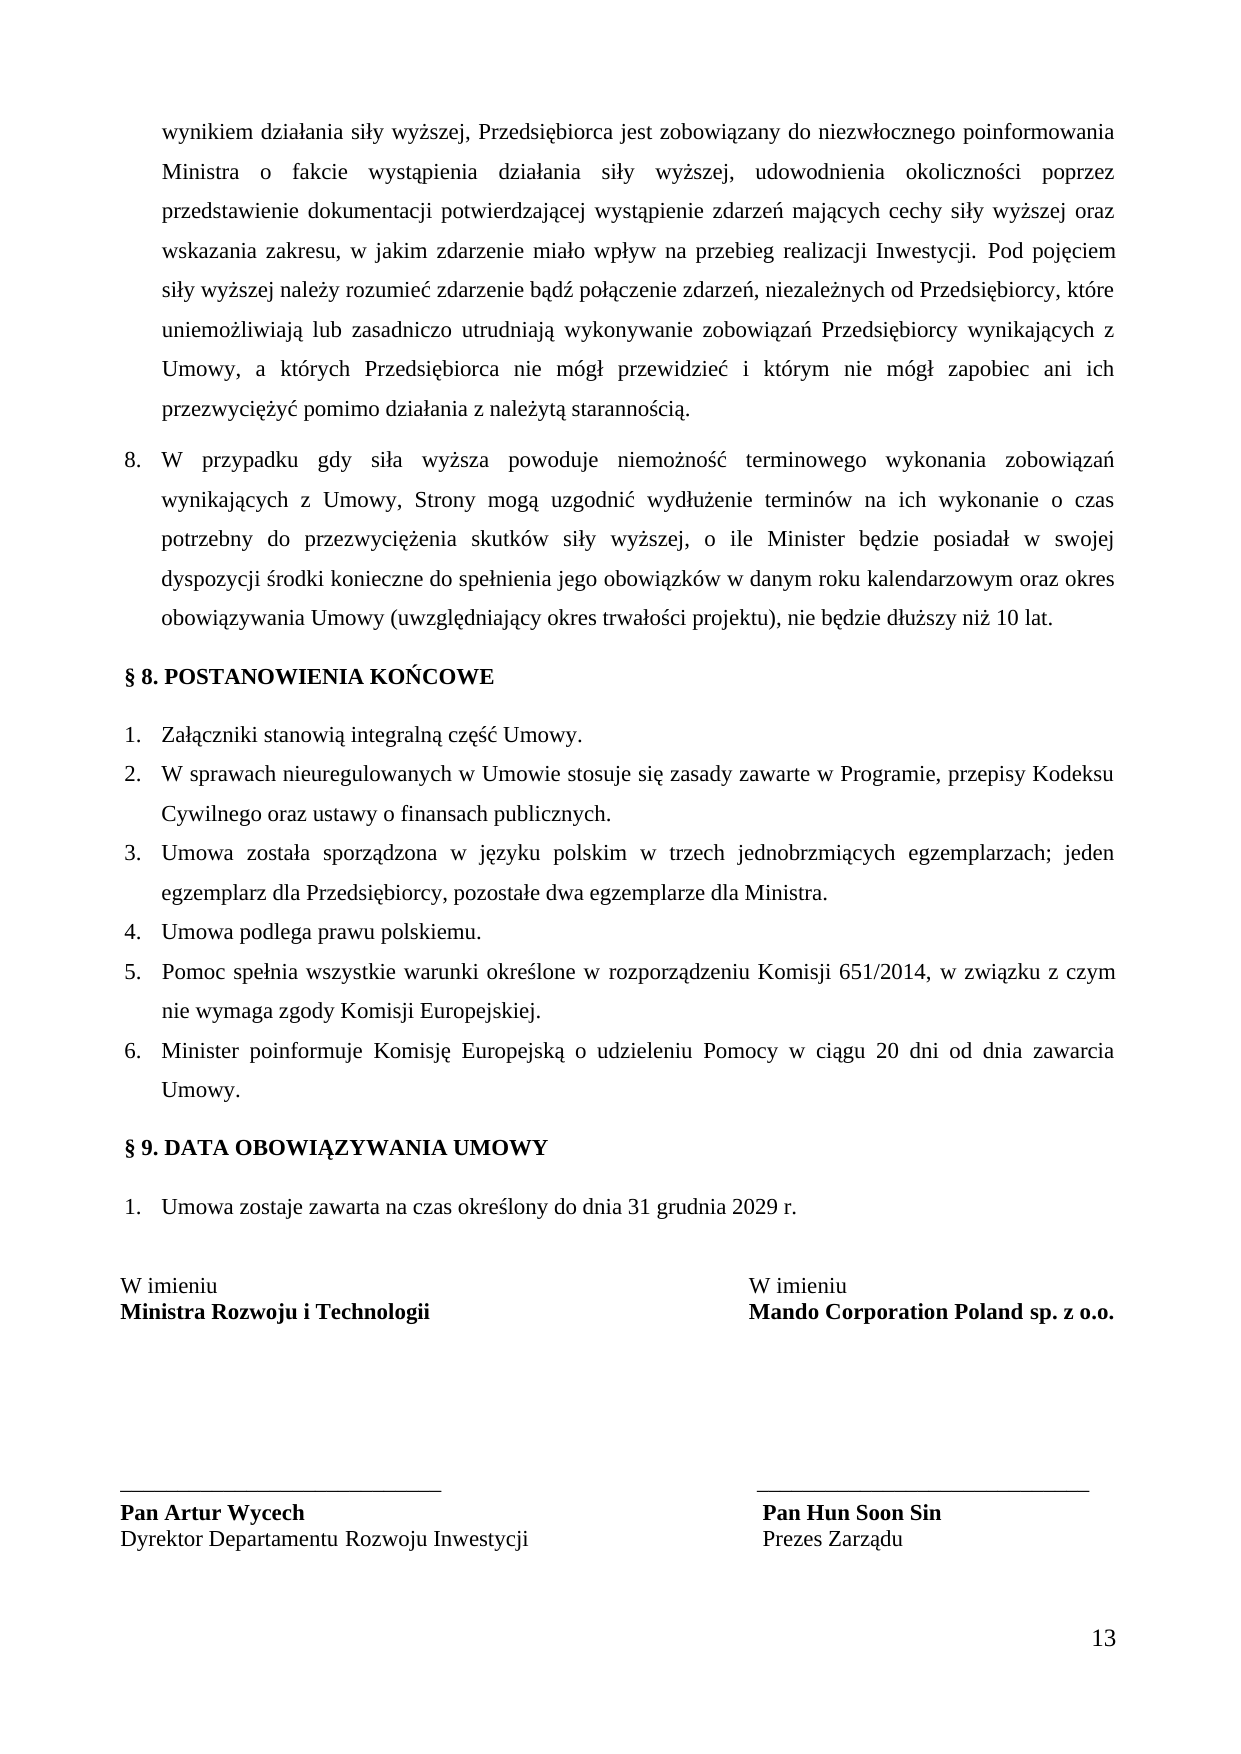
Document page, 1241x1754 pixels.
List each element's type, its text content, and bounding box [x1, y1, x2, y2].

table_header W imieniu Ministra Rozwoju i Technologii ____________________________ Pan Artur Wycech Dyrektor Departamentu Rozwoju Inwestycji [113, 1272, 555, 1609]
list W przypadku gdy siła wyższa powoduje niemożność terminowego wykonania zobowiązań wynikających z Umowy, Strony mogą uzgodnić wydłużenie terminów na ich wykonanie o czas potrzebny do przezwyciężenia skutków siły wyższej, o ile Minister będzie posiadał w swojej dyspozycji środki konieczne do spełnienia jego obowiązków w danym roku kalendarzowym oraz okres obowiązywania Umowy (uwzględniający okres trwałości projektu), nie będzie dłuższy niż 10 lat. [124, 447, 1116, 631]
text 3. Umowa została sporządzona w języku polskim w trzech jednobrzmiących egzemplarzach; jeden egzemplarz dla Przedsiębiorcy, pozostałe dwa egzemplarze dla Ministra. [124, 839, 1116, 905]
list Umowa zostaje zawarta na czas określony do dnia 31 grudnia 2029 r. [124, 1193, 1116, 1219]
list Minister poinformuje Komisję Europejską o udzieleniu Pomocy w ciągu 20 dni od dnia zawarcia Umowy. [124, 1037, 1116, 1103]
list Pomoc spełnia wszystkie warunki określone w rozporządzeniu Komisji 651/2014, w związku z czym nie wymaga zgody Komisji Europejskiej. [124, 958, 1116, 1024]
text 4. Umowa podlega prawu polskiemu. [124, 918, 1116, 945]
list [124, 118, 1116, 421]
text § 8. POSTANOWIENIA KOŃCOWE [124, 663, 1116, 689]
table_header W imieniu Mando Corporation Poland sp. z o.o. _____________________________ Pan Hun Soon Sin Prezes Zarządu [555, 1272, 1137, 1609]
text 2. W sprawach nieuregulowanych w Umowie stosuje się zasady zawarte w Programie, przepisy Kodeksu Cywilnego oraz ustawy o finansach publicznych. [124, 760, 1116, 826]
text § 9. DATA OBOWIĄZYWANIA UMOWY [124, 1134, 1116, 1161]
text 1. Załączniki stanowią integralną część Umowy. [124, 721, 1116, 747]
